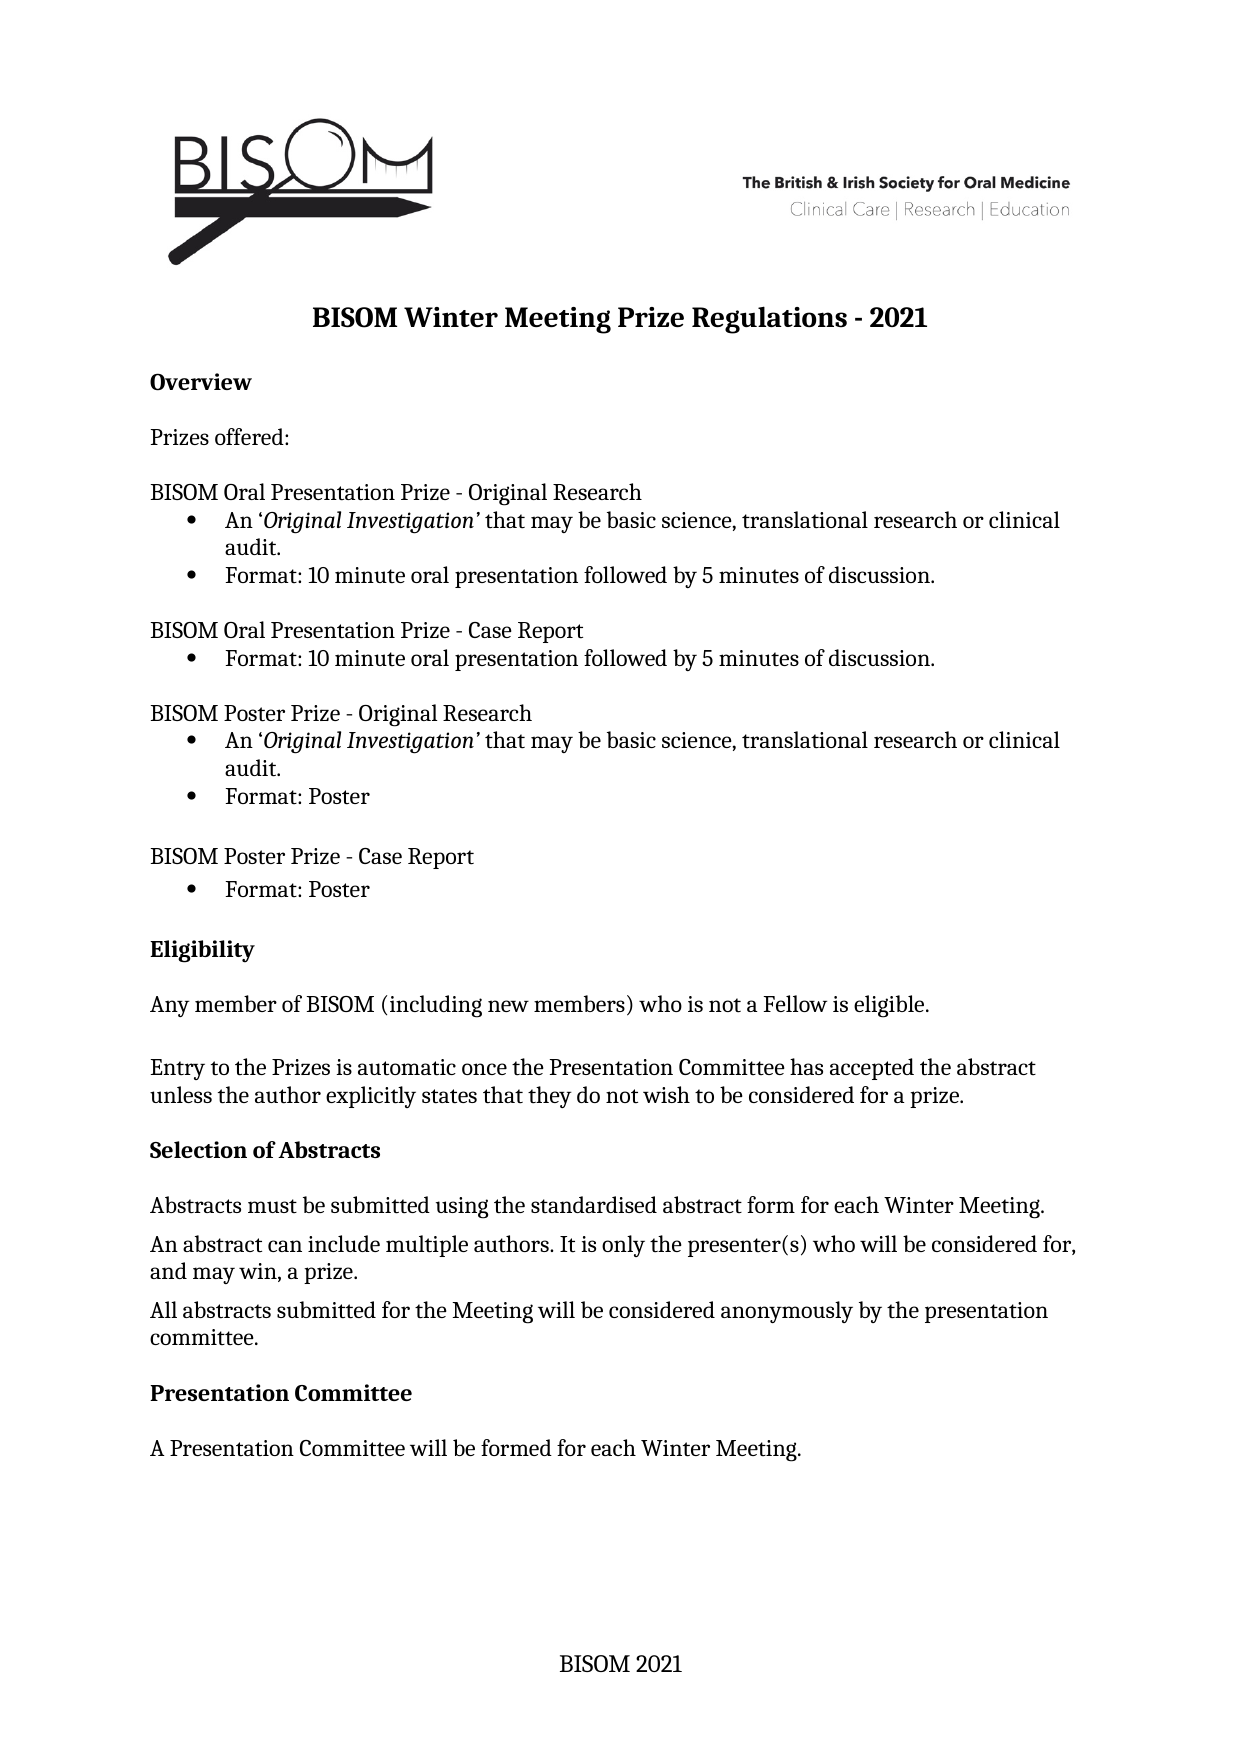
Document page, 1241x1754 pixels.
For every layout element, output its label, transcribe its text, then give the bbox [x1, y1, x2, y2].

list Format: Poster [187, 793, 1090, 820]
list Format: 10 minute oral presentation followed by 5 minutes of discussion. [187, 567, 1090, 594]
text An abstract can include multiple authors. It is only the presenter(s) who will be considered for, and may win, a prize. [150, 1241, 1090, 1296]
text Abstracts must be submitted using the standardised abstract form for each Winter Meeting. [150, 1202, 1090, 1230]
text Overview [150, 368, 1090, 396]
text Eligibility [150, 946, 1090, 974]
text Presentation Committee [150, 1389, 1090, 1417]
list An ‘Original Investigation’ that may be basic science, translational research or clinical audit. [187, 507, 1090, 562]
text All abstracts submitted for the Meeting will be considered anonymously by the presentation committee. [150, 1307, 1090, 1362]
text BISOM Poster Prize - Case Report [150, 853, 1090, 881]
text Prizes offered: [150, 424, 1090, 451]
text Any member of BISOM (including new members) who is not a Fellow is eligible. [150, 1001, 1090, 1029]
text Entry to the Prizes is automatic once the Presentation Committee has accepted the abstract unless the author explicitly states that they do not wish to be considered for a prize. [150, 1064, 1090, 1119]
text BISOM Oral Presentation Prize - Original Research [150, 479, 1090, 507]
text BISOM Oral Presentation Prize - Case Report [150, 622, 1090, 650]
list An ‘Original Investigation’ that may be basic science, translational research or clinical audit. [187, 732, 1090, 788]
picture [150, 109, 1090, 273]
text Selection of Abstracts [150, 1147, 1090, 1175]
list Format: Poster [187, 886, 1090, 913]
text A Presentation Committee will be formed for each Winter Meeting. [150, 1445, 1090, 1472]
list Format: 10 minute oral presentation followed by 5 minutes of discussion. [187, 650, 1090, 677]
text BISOM Poster Prize - Original Research [150, 705, 1090, 732]
text BISOM Winter Meeting Prize Regulations - 2021 [150, 301, 1090, 335]
